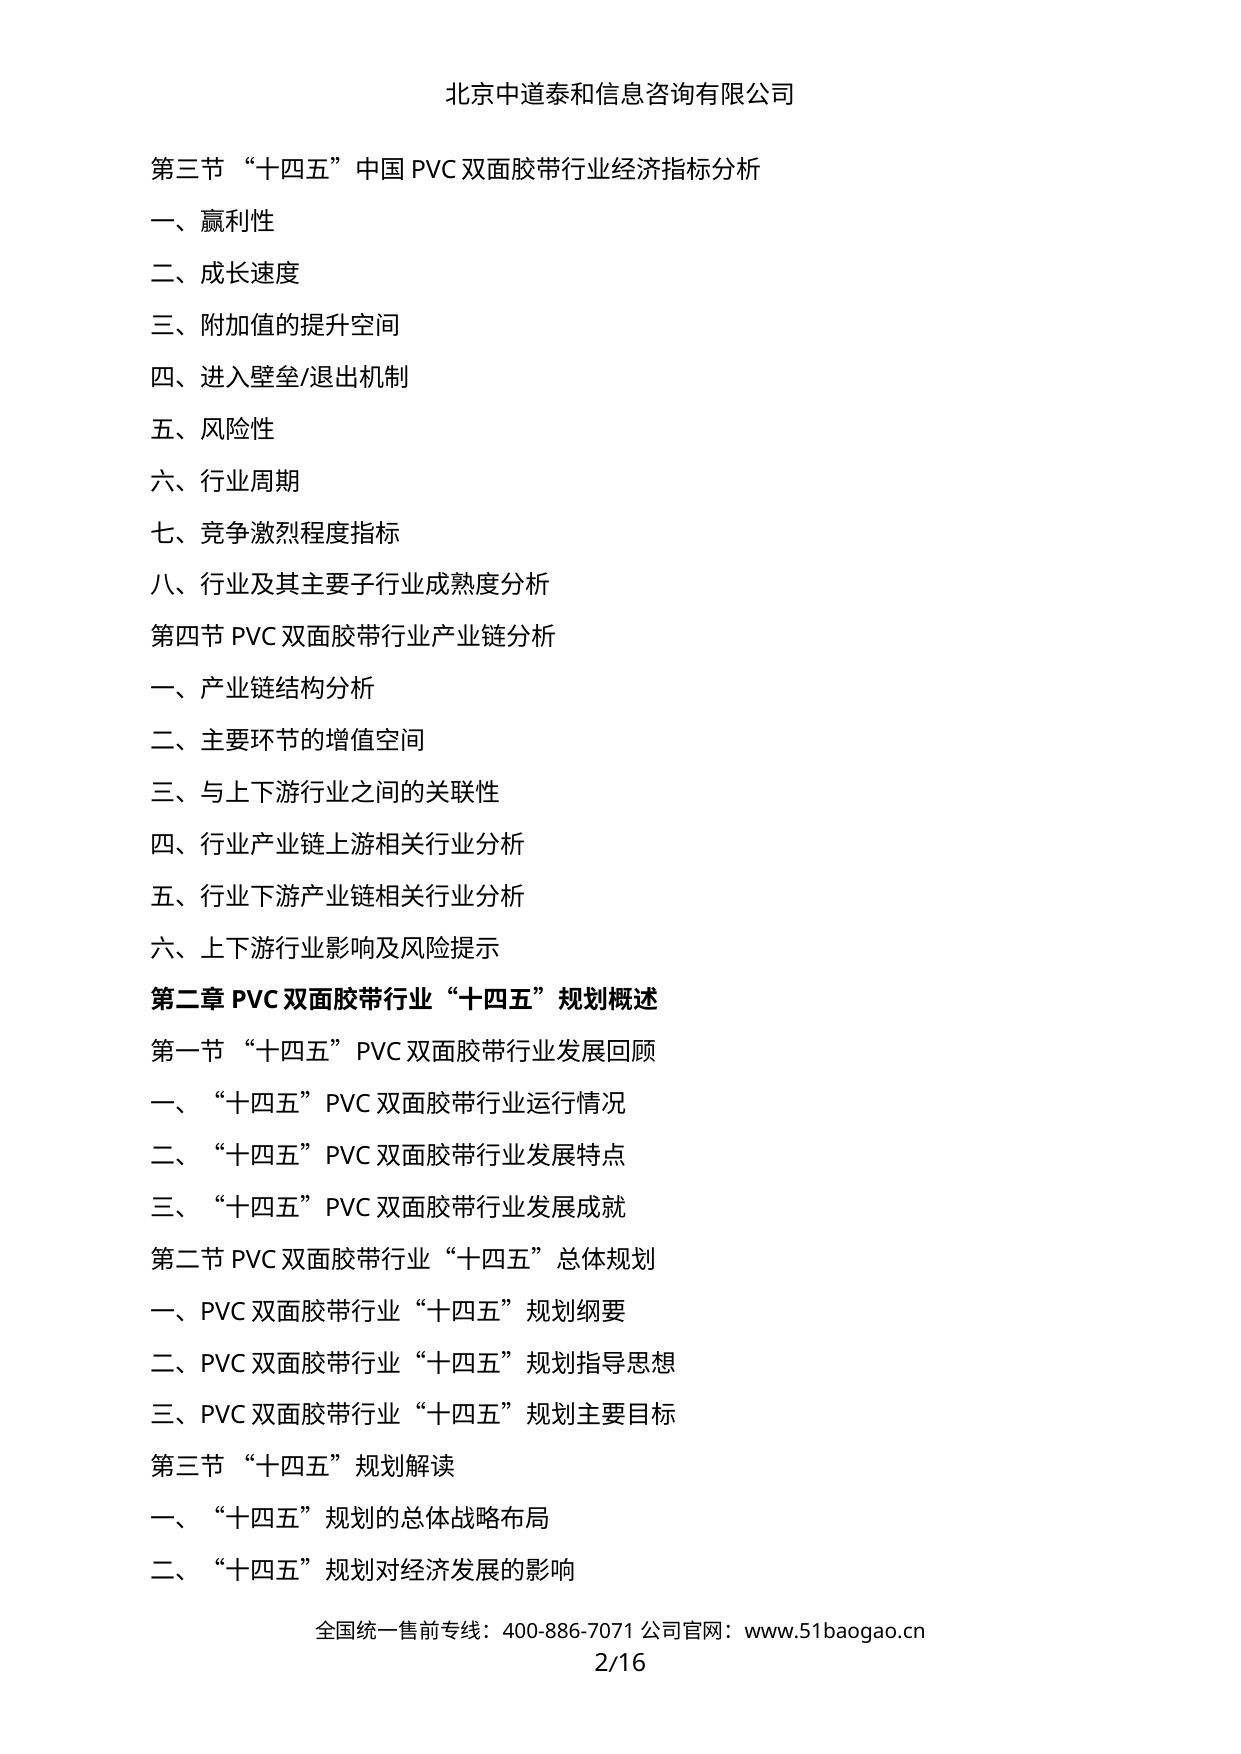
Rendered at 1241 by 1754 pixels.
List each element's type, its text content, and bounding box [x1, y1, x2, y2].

text 六、行业周期 [150, 461, 1090, 497]
text 二、“十四五”规划对经济发展的影响 [150, 1551, 1090, 1587]
text 三、“十四五”PVC双面胶带行业发展成就 [150, 1187, 1090, 1224]
text 二、“十四五”PVC双面胶带行业发展特点 [150, 1136, 1090, 1172]
text 五、风险性 [150, 409, 1090, 446]
text 第二节 PVC双面胶带行业“十四五”总体规划 [150, 1239, 1090, 1276]
text 三、附加值的提升空间 [150, 306, 1090, 342]
text 二、主要环节的增值空间 [150, 721, 1090, 757]
text 五、行业下游产业链相关行业分析 [150, 876, 1090, 912]
text 第一节 “十四五”PVC双面胶带行业发展回顾 [150, 1032, 1090, 1068]
text 八、行业及其主要子行业成熟度分析 [150, 565, 1090, 601]
text 一、“十四五”PVC双面胶带行业运行情况 [150, 1084, 1090, 1120]
text 七、竞争激烈程度指标 [150, 513, 1090, 549]
text 二、PVC双面胶带行业“十四五”规划指导思想 [150, 1343, 1090, 1379]
text 第三节 “十四五”规划解读 [150, 1447, 1090, 1483]
text 第三节 “十四五”中国PVC双面胶带行业经济指标分析 [150, 150, 1090, 186]
text 四、行业产业链上游相关行业分析 [150, 824, 1090, 861]
text 二、成长速度 [150, 254, 1090, 290]
text 一、赢利性 [150, 202, 1090, 238]
text 一、PVC双面胶带行业“十四五”规划纲要 [150, 1291, 1090, 1327]
text 三、PVC双面胶带行业“十四五”规划主要目标 [150, 1395, 1090, 1431]
text 一、“十四五”规划的总体战略布局 [150, 1499, 1090, 1535]
text 六、上下游行业影响及风险提示 [150, 928, 1090, 964]
text 四、进入壁垒/退出机制 [150, 357, 1090, 394]
text 三、与上下游行业之间的关联性 [150, 772, 1090, 809]
text 第四节 PVC双面胶带行业产业链分析 [150, 617, 1090, 653]
text 一、产业链结构分析 [150, 669, 1090, 705]
text 第二章 PVC双面胶带行业“十四五”规划概述 [150, 980, 1090, 1016]
